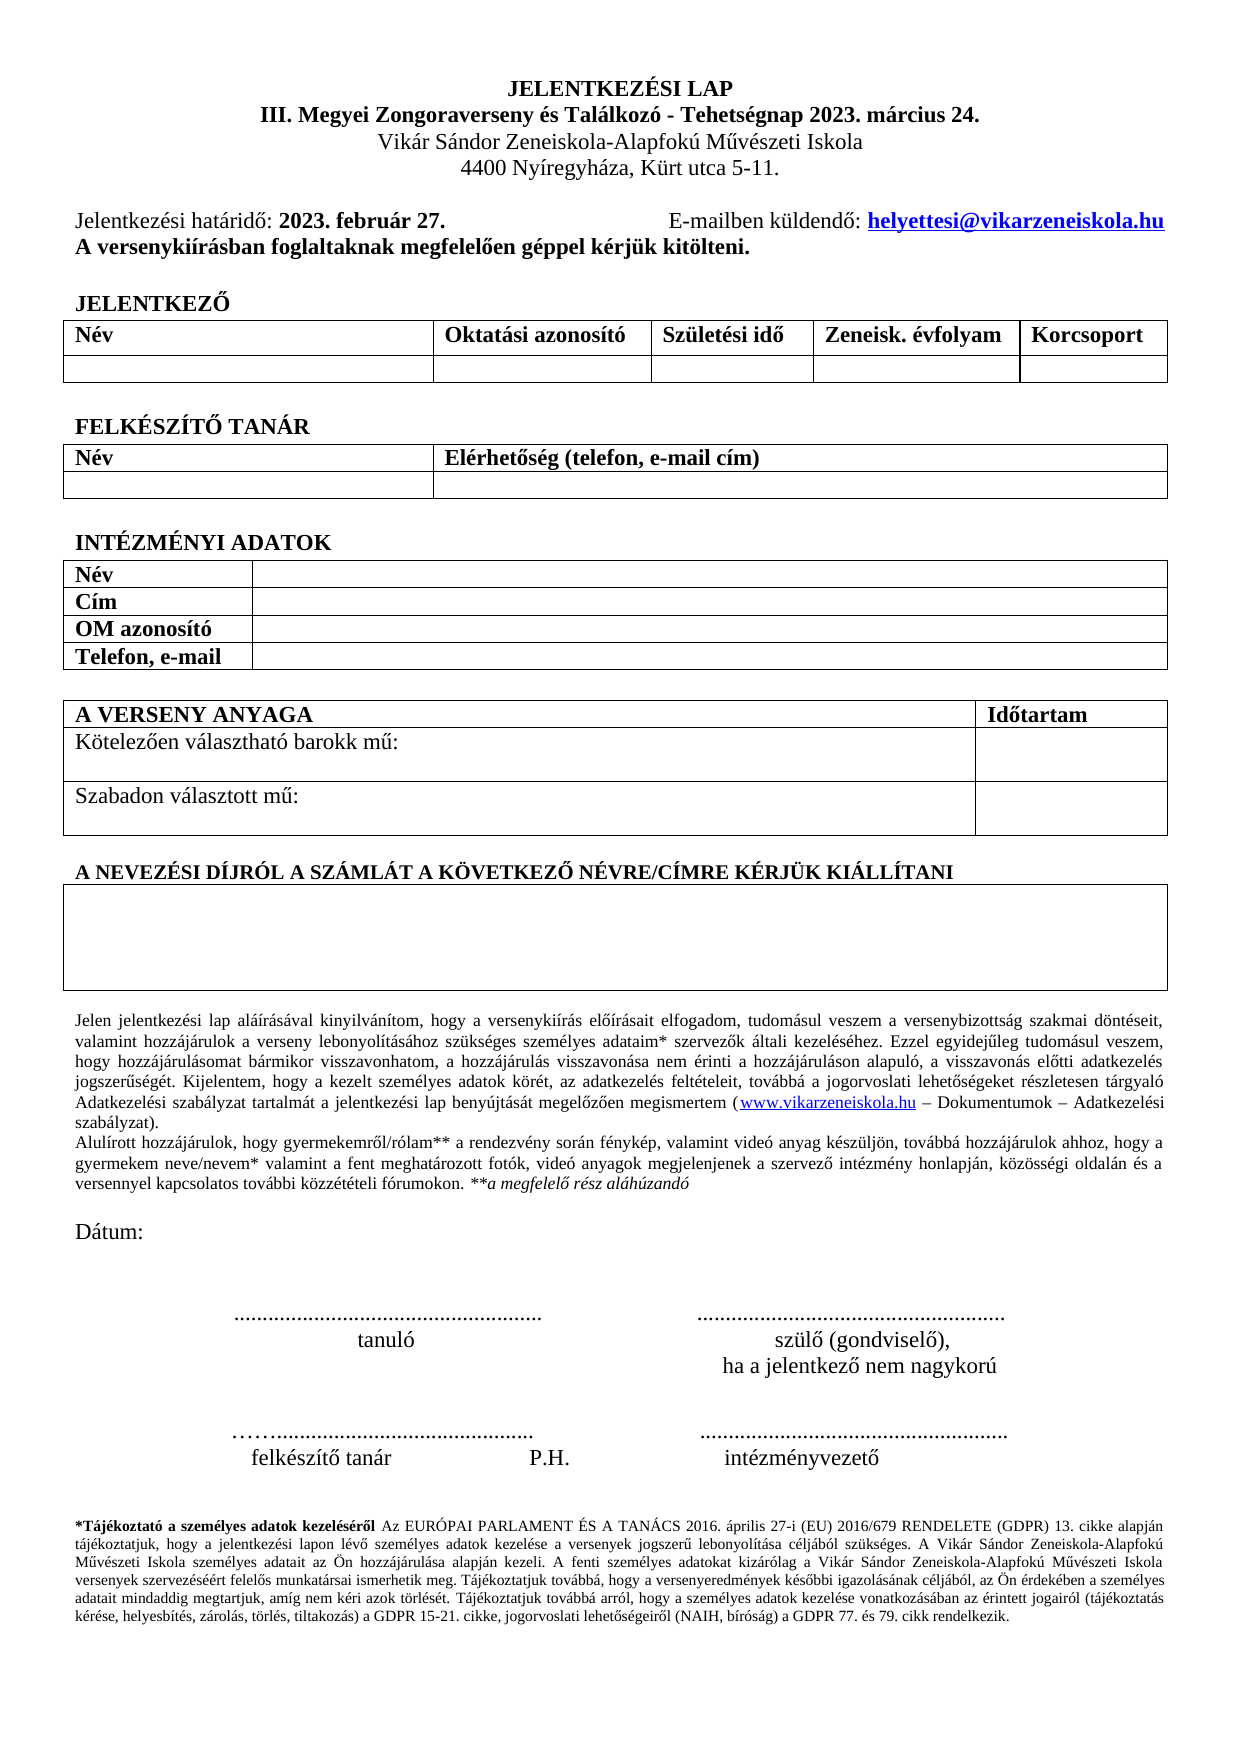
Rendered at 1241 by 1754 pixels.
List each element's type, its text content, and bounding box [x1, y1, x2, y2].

text Vikár Sándor Zeneiskola-Alapfokú Művészeti Iskola [75, 128, 1165, 154]
table_header Oktatási azonosító [434, 321, 651, 354]
table_cell [253, 643, 1167, 669]
table_cell [64, 356, 433, 382]
text A NEVEZÉSI DÍJRÓL A SZÁMLÁT A KÖVETKEZŐ NÉVRE/CÍMRE KÉRJÜK KIÁLLÍTANI [75, 859, 1165, 884]
table_cell [1021, 356, 1167, 382]
text ha a jelentkező nem nagykorú [75, 1352, 1165, 1378]
table_cell [976, 782, 1167, 834]
table_cell OM azonosító [64, 616, 252, 642]
text JELENTKEZŐ [75, 290, 1165, 316]
text Jelen jelentkezési lap aláírásával kinyilvánítom, hogy a versenykiírás előírásait elfogadom, tudomásul veszem a versenybizottság szakmai döntéseit, valamint hozzájárulok a verseny lebonyolításához szükséges személyes adataim* szervezők általi kezeléséhez. Ezzel egyidejűleg tudomásul veszem, hogy hozzájárulásomat bármikor visszavonhatom, a hozzájárulás visszavonása nem érinti a hozzájáruláson alapuló, a visszavonás előtti adatkezelés jogszerűségét. Kijelentem, hogy a kezelt személyes adatok körét, az adatkezelés feltételeit, továbbá a jogorvoslati lehetőségeket részletesen tárgyaló Adatkezelési szabályzat tartalmát a jelentkezési lap benyújtását megelőzően megismertem (www.vikarzeneiskola.hu – Dokumentumok – Adatkezelési szabályzat). [75, 1010, 1165, 1132]
table_header Név [64, 561, 252, 587]
table_cell Cím [64, 588, 252, 614]
text Alulírott hozzájárulok, hogy gyermekemről/rólam** a rendezvény során fénykép, valamint videó anyag készüljön, továbbá hozzájárulok ahhoz, hogy a gyermekem neve/nevem* valamint a fent meghatározott fotók, videó anyagok megjelenjenek a szervező intézmény honlapján, közösségi oldalán és a versennyel kapcsolatos további közzétételi fórumokon. **a megfelelő rész aláhúzandó [75, 1132, 1165, 1193]
table_cell [434, 356, 651, 382]
table_header [64, 885, 1167, 990]
table_cell [814, 356, 1019, 382]
table_header A VERSENY ANYAGA [64, 701, 975, 727]
table_cell [976, 728, 1167, 781]
table_cell [253, 588, 1167, 614]
table_header Név [64, 445, 433, 471]
text A versenykiírásban foglaltaknak megfelelően géppel kérjük kitölteni. [75, 233, 1165, 259]
table_header Elérhetőség (telefon, e-mail cím) [434, 445, 1167, 471]
table_cell Szabadon választott mű: [64, 782, 975, 834]
text Dátum: [75, 1218, 1165, 1244]
table_cell [253, 616, 1167, 642]
table_cell Kötelezően választható barokk mű: [64, 728, 975, 781]
text felkészítő tanár P.H. intézményvezető [75, 1444, 1165, 1470]
text 4400 Nyíregyháza, Kürt utca 5-11. [75, 154, 1165, 180]
text ...................................................... ...................................................... [75, 1299, 1165, 1326]
table_cell [652, 356, 813, 382]
text Jelentkezési határidő: 2023. február 27. E-mailben küldendő: helyettesi@vikarzeneiskola.hu [75, 207, 1165, 233]
table_cell [434, 472, 1167, 498]
table_header Név [64, 321, 433, 354]
table_header Időtartam [976, 701, 1167, 727]
text ……............................................. ...................................................... [75, 1417, 1165, 1444]
text *Tájékoztató a személyes adatok kezeléséről Az EURÓPAI PARLAMENT ÉS A TANÁCS 2016. április 27-i (EU) 2016/679 RENDELETE (GDPR) 13. cikke alapján tájékoztatjuk, hogy a jelentkezési lapon lévő személyes adatok kezelése a versenyek jogszerű lebonyolítása céljából szükséges. A Vikár Sándor Zeneiskola-Alapfokú Művészeti Iskola személyes adatait az Ön hozzájárulása alapján kezeli. A fenti személyes adatokat kizárólag a Vikár Sándor Zeneiskola-Alapfokú Művészeti Iskola versenyek szervezéséért felelős munkatársai ismerhetik meg. Tájékoztatjuk továbbá, hogy a versenyeredmények későbbi igazolásának céljából, az Ön érdekében a személyes adatait mindaddig megtartjuk, amíg nem kéri azok törlését. Tájékoztatjuk továbbá arról, hogy a személyes adatok kezelése vonatkozásában az érintett jogairól (tájékoztatás kérése, helyesbítés, zárolás, törlés, tiltakozás) a GDPR 15-21. cikke, jogorvoslati lehetőségeiről (NAIH, bíróság) a GDPR 77. és 79. cikk rendelkezik. [75, 1517, 1165, 1624]
text tanuló szülő (gondviselő), [75, 1326, 1165, 1352]
text FELKÉSZÍTŐ TANÁR [75, 413, 1165, 439]
table_cell Telefon, e-mail [64, 643, 252, 669]
table_cell [64, 472, 433, 498]
text JELENTKEZÉSI LAP [75, 75, 1165, 101]
table_header Zeneisk. évfolyam [814, 321, 1019, 354]
table_header Korcsoport [1021, 321, 1167, 354]
text INTÉZMÉNYI ADATOK [75, 529, 1165, 556]
table_header Születési idő [652, 321, 813, 354]
table_header [253, 561, 1167, 587]
text III. Megyei Zongoraverseny és Találkozó - Tehetségnap 2023. március 24. [75, 101, 1165, 128]
